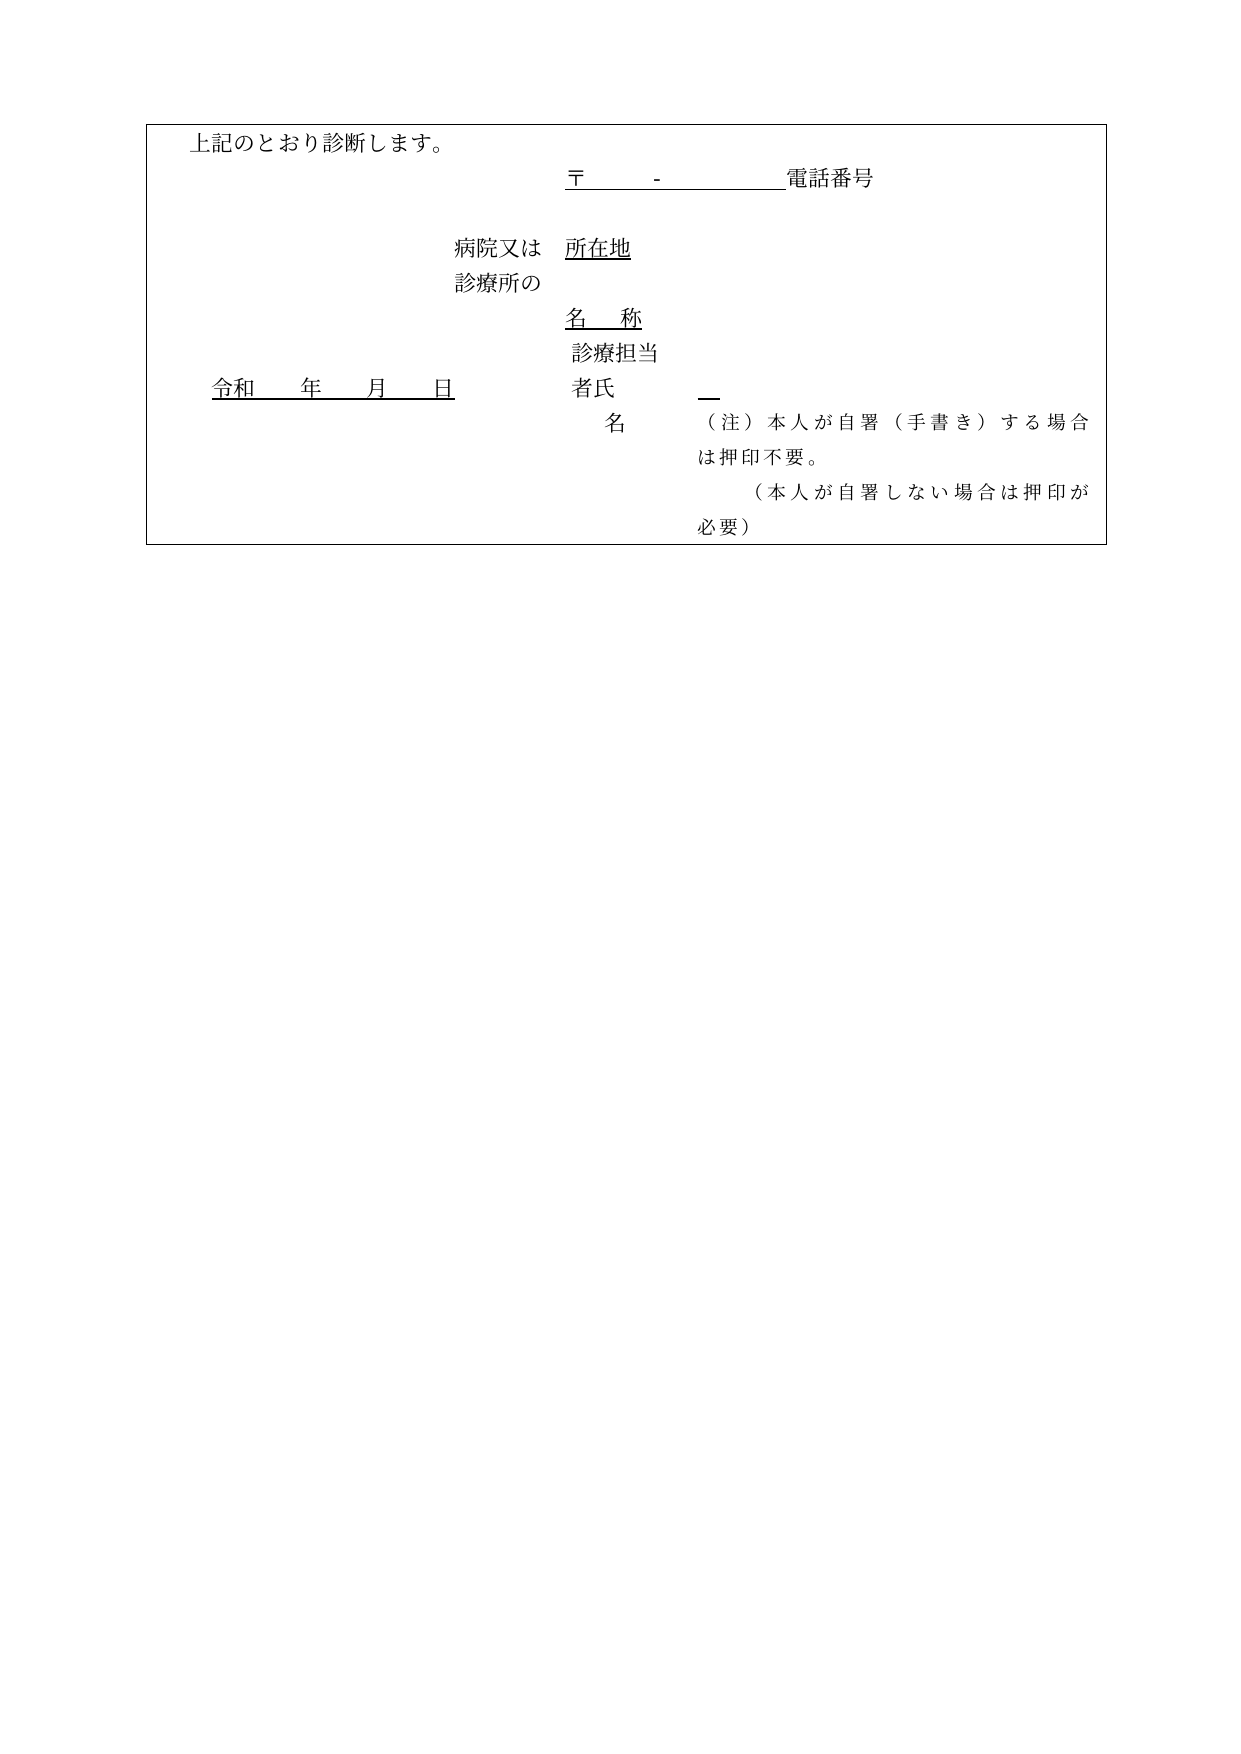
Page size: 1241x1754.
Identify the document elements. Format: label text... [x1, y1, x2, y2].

table_cell 令和 年 月 日 [147, 334, 541, 544]
table_cell （注）本人が自署（手書き）する場合は押印不要。 （本人が自署しない場合は押印が必要） [678, 334, 1106, 544]
table_cell 上記のとおり診断します。 〒 - 電話番号 病院又は 所在地 診療所の 名称 [147, 125, 1106, 334]
table_cell 診療担当者氏名 [541, 334, 678, 544]
